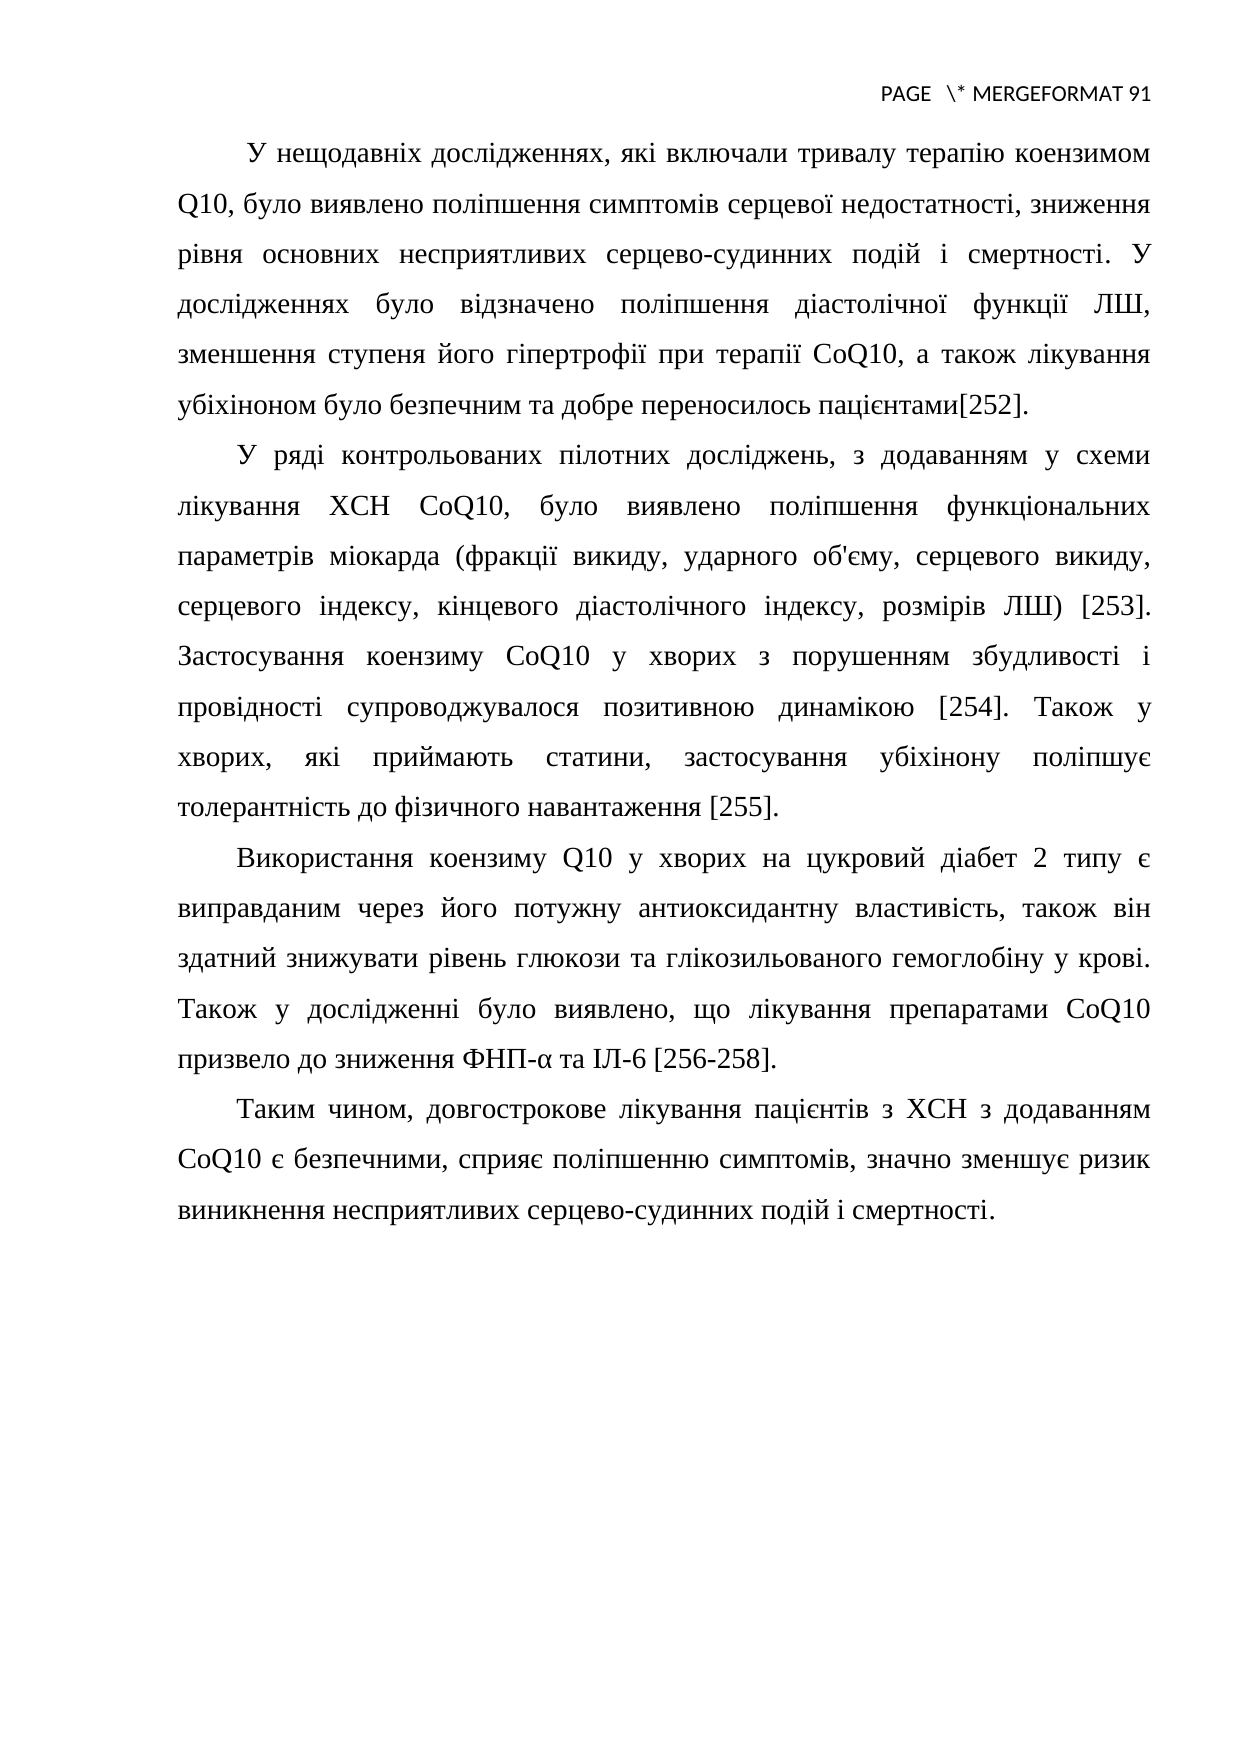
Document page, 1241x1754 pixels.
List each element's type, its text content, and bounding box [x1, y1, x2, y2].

text Використання коензиму Q10 у хворих на цукровий діабет 2 типу є виправданим через його потужну антиоксидантну властивість, також він здатний знижувати рівень глюкози та глікозильованого гемоглобіну у крові. Також у дослідженні було виявлено, що лікування препаратами CoQ10 призвело до зниження ФНП-α та ІЛ-6 [256-258]. [177, 840, 1152, 1074]
text У нещодавніх дослідженнях, які включали тривалу терапію коензимом Q10, було виявлено поліпшення симптомів серцевої недостатності, зниження рівня основних несприятливих серцево-судинних подій і смертності. У дослідженнях було відзначено поліпшення діастолічної функції ЛШ, зменшення ступеня його гіпертрофії при терапії CoQ10, а також лікування убіхіноном було безпечним та добре переносилось пацієнтами[252]. [177, 135, 1152, 421]
text У ряді контрольованих пілотних досліджень, з додаванням у схеми лікування ХСН CoQ10, було виявлено поліпшення функціональних параметрів міокарда (фракції викиду, ударного об'єму, серцевого викиду, серцевого індексу, кінцевого діастолічного індексу, розмірів ЛШ) [253]. Застосування коензиму CoQ10 у хворих з порушенням збудливості і провідності супроводжувалося позитивною динамікою [254]. Також у хворих, які приймають статини, застосування убіхінону поліпшує толерантність до фізичного навантаження [255]. [177, 437, 1152, 823]
text Таким чином, довгострокове лікування пацієнтів з ХСН з додаванням CoQ10 є безпечними, сприяє поліпшенню симптомів, значно зменшує ризик виникнення несприятливих серцево-судинних подій і смертності. [177, 1091, 1152, 1226]
